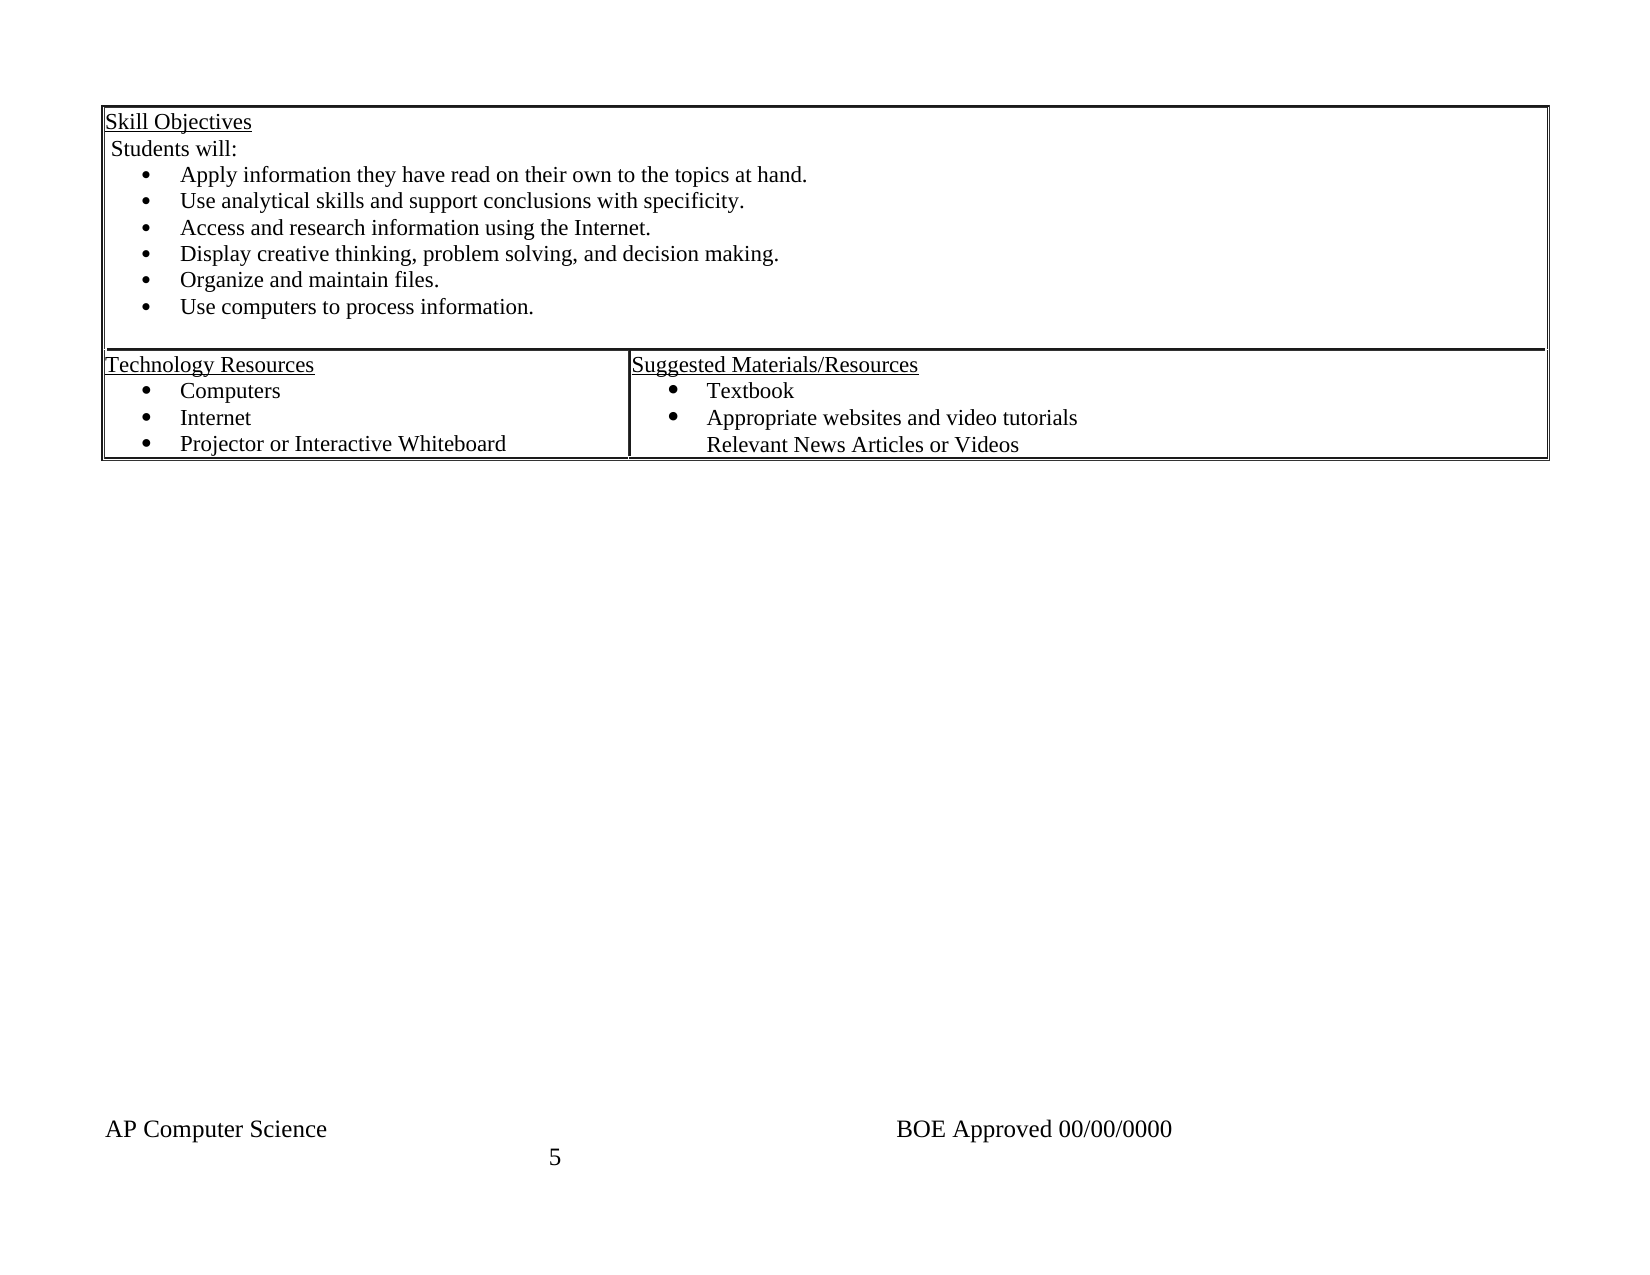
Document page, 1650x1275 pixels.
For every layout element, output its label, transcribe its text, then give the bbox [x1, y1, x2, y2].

table_cell Suggested Materials/Resources Textbook Appropriate websites and video tutorials Relevant News Articles or Videos [629, 348, 1548, 457]
table_cell Technology Resources Computers Internet Projector or Interactive Whiteboard [103, 348, 629, 457]
table_cell Skill Objectives Students will: Apply information they have read on their own to the topics at hand. Use analytical skills and support conclusions with specificity. Access and research information using the Internet. Display creative thinking, problem solving, and decision making. Organize and maintain files. Use computers to process information. [105, 108, 1547, 348]
